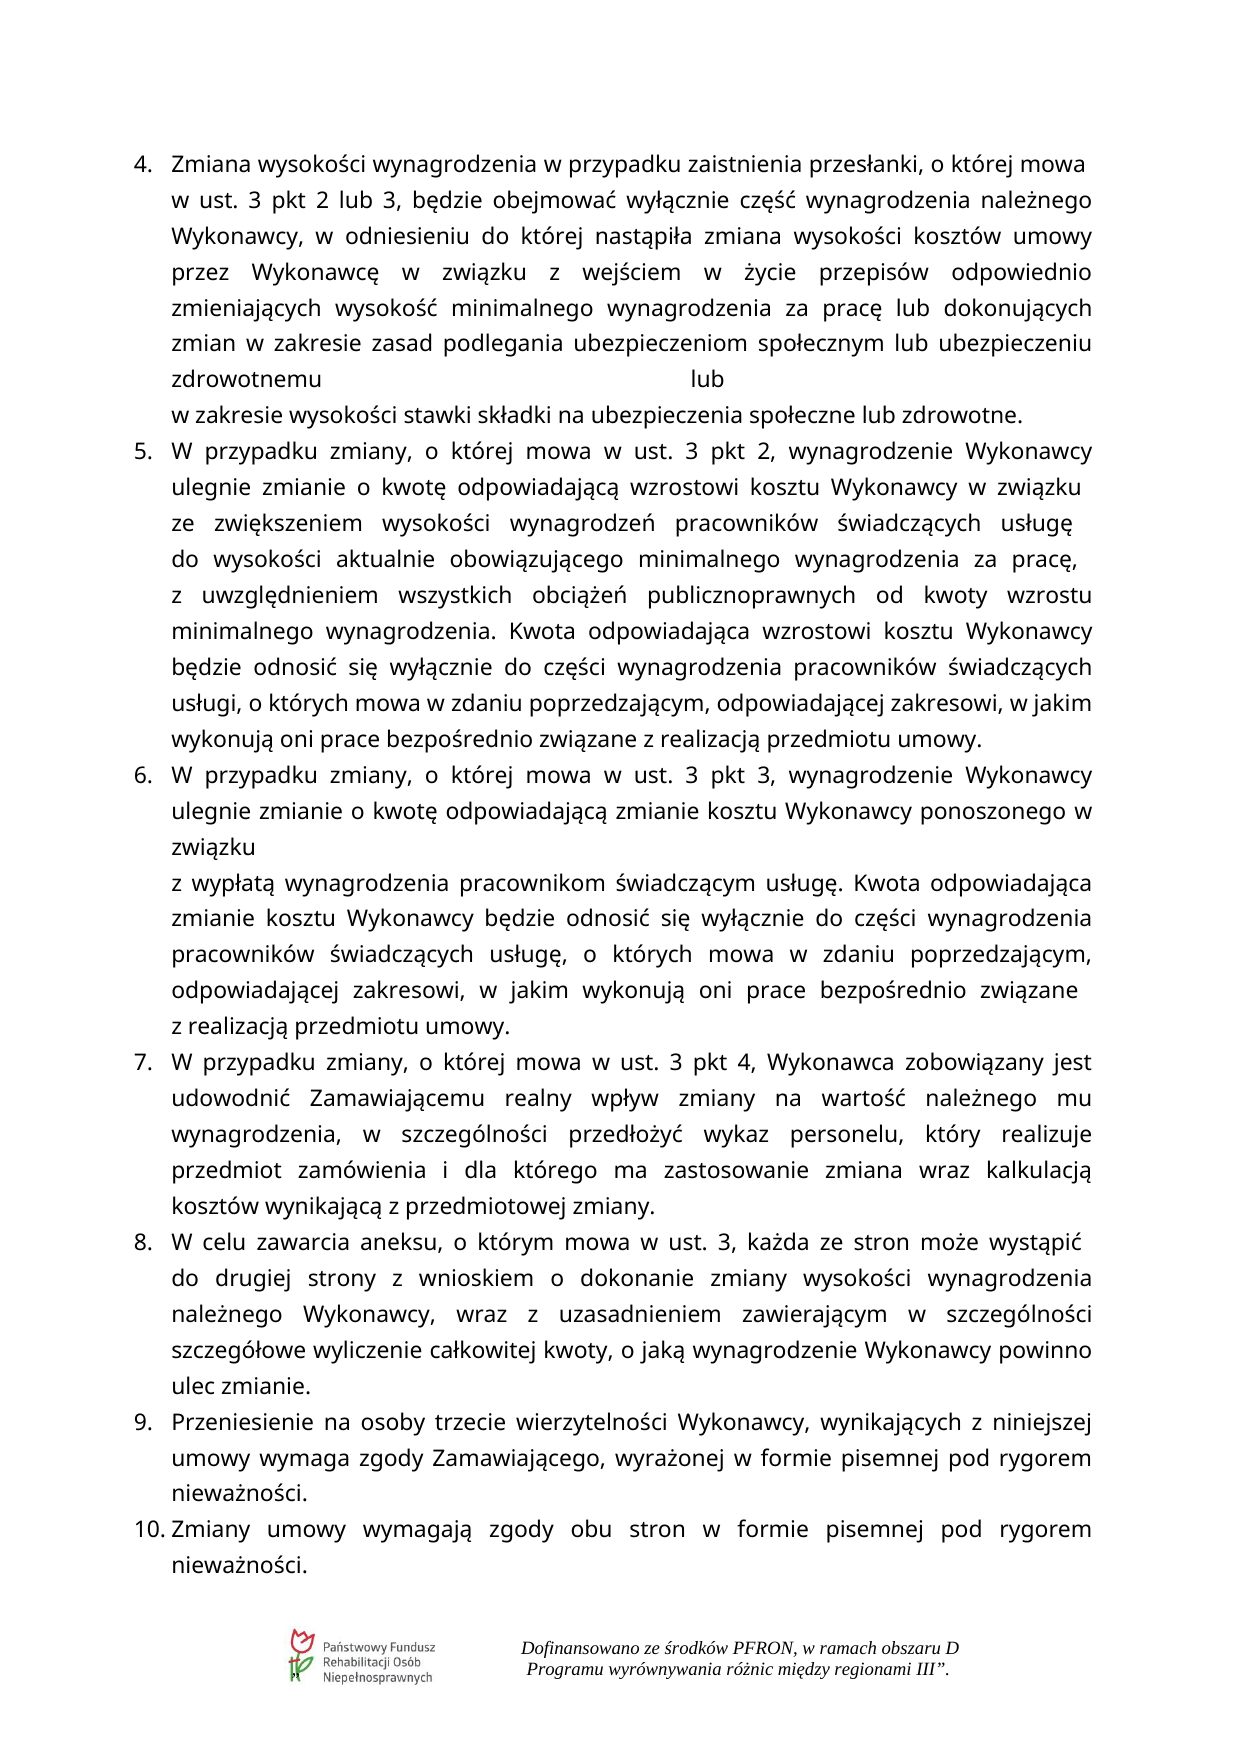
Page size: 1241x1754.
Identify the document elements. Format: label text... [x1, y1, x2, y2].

list W przypadku zmiany, o której mowa w ust. 3 pkt 3, wynagrodzenie Wykonawcy ulegnie zmianie o kwotę odpowiadającą zmianie kosztu Wykonawcy ponoszonego w związku z wypłatą wynagrodzenia pracownikom świadczącym usługę. Kwota odpowiadająca zmianie kosztu Wykonawcy będzie odnosić się wyłącznie do części wynagrodzenia pracowników świadczących usługę, o których mowa w zdaniu poprzedzającym, odpowiadającej zakresowi, w jakim wykonują oni prace bezpośrednio związane z realizacją przedmiotu umowy. [133, 759, 1093, 1041]
list Zmiany umowy wymagają zgody obu stron w formie pisemnej pod rygorem nieważności. [133, 1513, 1093, 1581]
list Przeniesienie na osoby trzecie wierzytelności Wykonawcy, wynikających z niniejszej umowy wymaga zgody Zamawiającego, wyrażonej w formie pisemnej pod rygorem nieważności. [133, 1406, 1093, 1509]
list W celu zawarcia aneksu, o którym mowa w ust. 3, każda ze stron może wystąpić do drugiej strony z wnioskiem o dokonanie zmiany wysokości wynagrodzenia należnego Wykonawcy, wraz z uzasadnieniem zawierającym w szczególności szczegółowe wyliczenie całkowitej kwoty, o jaką wynagrodzenie Wykonawcy powinno ulec zmianie. [133, 1226, 1093, 1401]
list W przypadku zmiany, o której mowa w ust. 3 pkt 2, wynagrodzenie Wykonawcy ulegnie zmianie o kwotę odpowiadającą wzrostowi kosztu Wykonawcy w związku ze zwiększeniem wysokości wynagrodzeń pracowników świadczących usługę do wysokości aktualnie obowiązującego minimalnego wynagrodzenia za pracę, z uwzględnieniem wszystkich obciążeń publicznoprawnych od kwoty wzrostu minimalnego wynagrodzenia. Kwota odpowiadająca wzrostowi kosztu Wykonawcy będzie odnosić się wyłącznie do części wynagrodzenia pracowników świadczących usługi, o których mowa w zdaniu poprzedzającym, odpowiadającej zakresowi, w jakim wykonują oni prace bezpośrednio związane z realizacją przedmiotu umowy. [133, 435, 1093, 754]
list Zmiana wysokości wynagrodzenia w przypadku zaistnienia przesłanki, o której mowa w ust. 3 pkt 2 lub 3, będzie obejmować wyłącznie część wynagrodzenia należnego Wykonawcy, w odniesieniu do której nastąpiła zmiana wysokości kosztów umowy przez Wykonawcę w związku z wejściem w życie przepisów odpowiednio zmieniających wysokość minimalnego wynagrodzenia za pracę lub dokonujących zmian w zakresie zasad podlegania ubezpieczeniom społecznym lub ubezpieczeniu zdrowotnemu lub w zakresie wysokości stawki składki na ubezpieczenia społeczne lub zdrowotne. [133, 148, 1093, 431]
list W przypadku zmiany, o której mowa w ust. 3 pkt 4, Wykonawca zobowiązany jest udowodnić Zamawiającemu realny wpływ zmiany na wartość należnego mu wynagrodzenia, w szczególności przedłożyć wykaz personelu, który realizuje przedmiot zamówienia i dla którego ma zastosowanie zmiana wraz kalkulacją kosztów wynikającą z przedmiotowej zmiany. [133, 1046, 1093, 1221]
